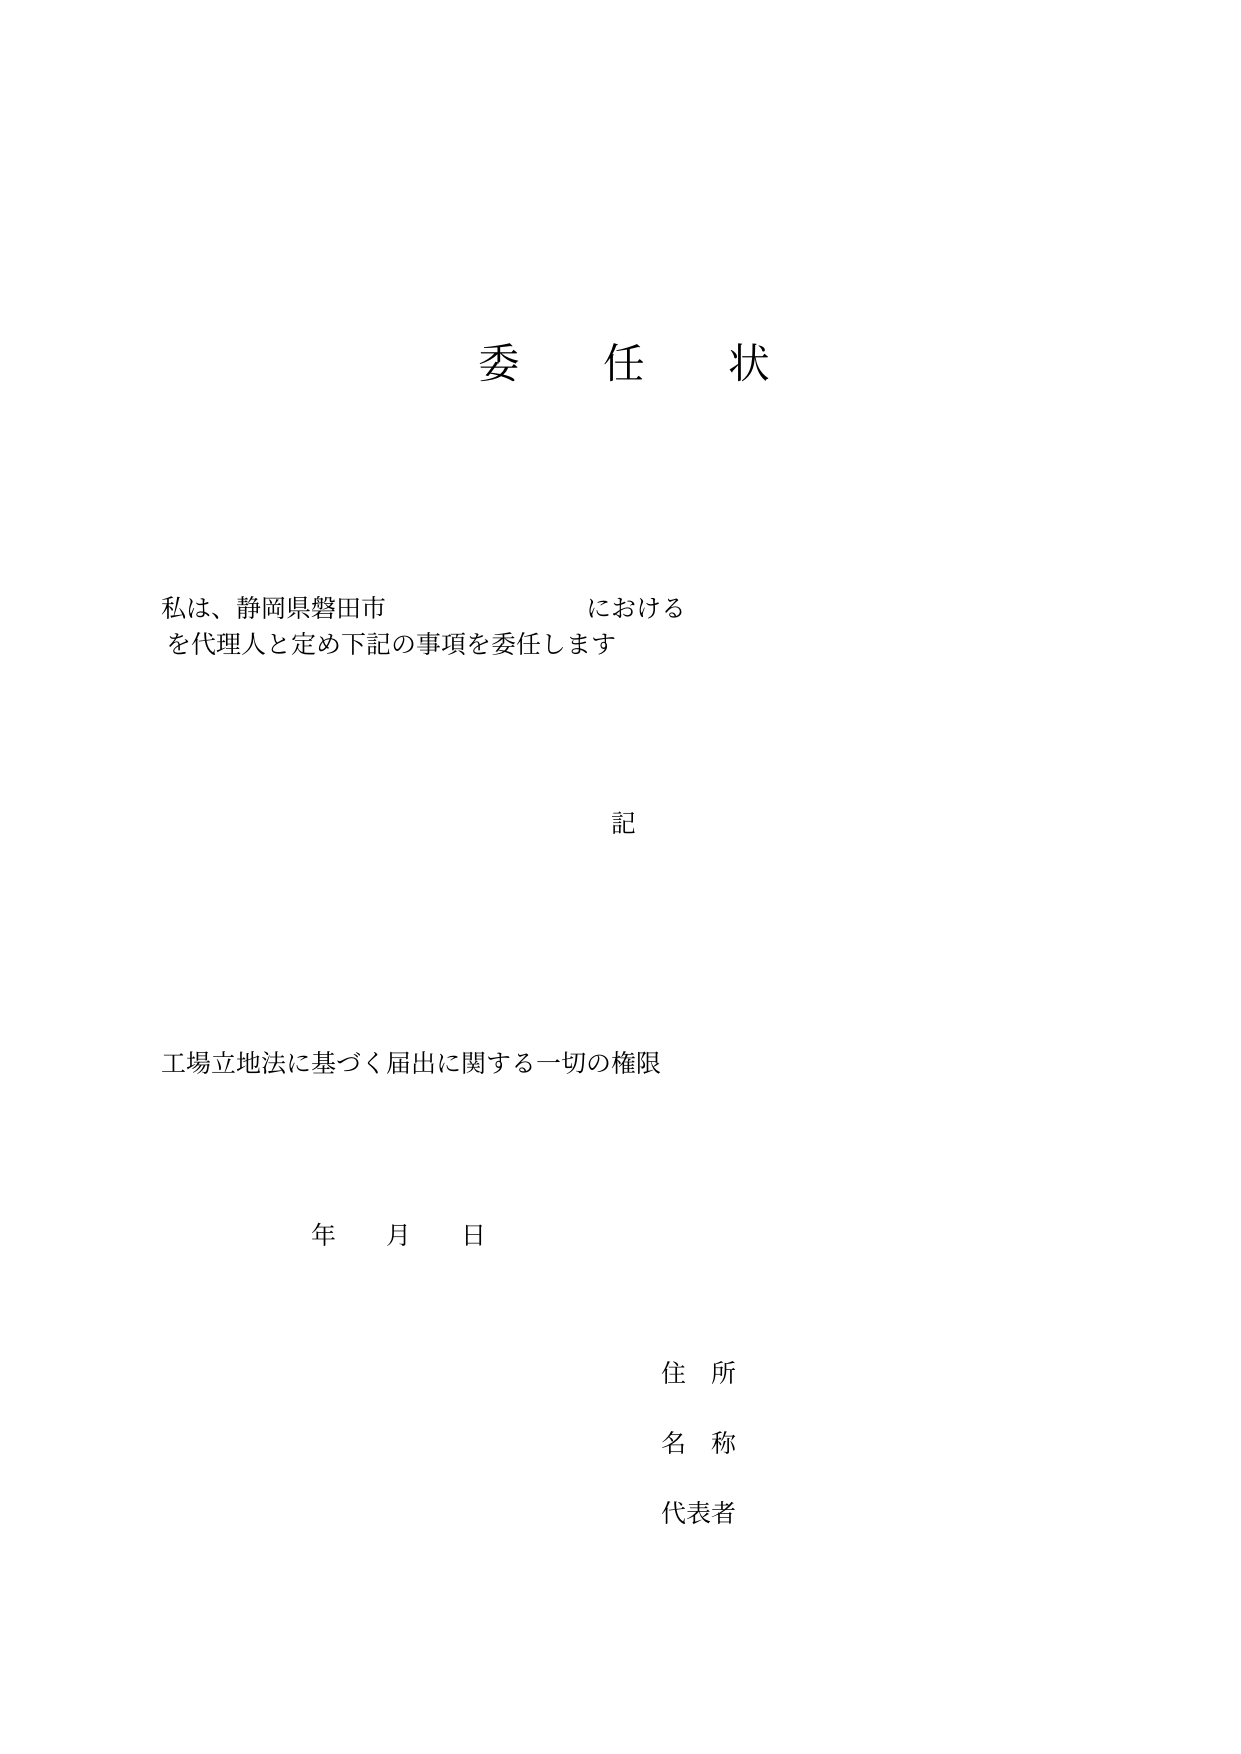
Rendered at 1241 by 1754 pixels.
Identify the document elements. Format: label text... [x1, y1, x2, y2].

text 代表者 [136, 1494, 1111, 1530]
text 記 [136, 803, 1111, 839]
text 住 所 [136, 1354, 1111, 1390]
text 委 任 状 [136, 330, 1111, 390]
text 私は、静岡県磐田市 における を代理人と定め下記の事項を委任します [136, 589, 1111, 661]
text 年 月 日 [136, 1216, 1111, 1252]
text 工場立地法に基づく届出に関する一切の権限 [136, 1043, 1111, 1079]
text 名 称 [136, 1424, 1111, 1460]
